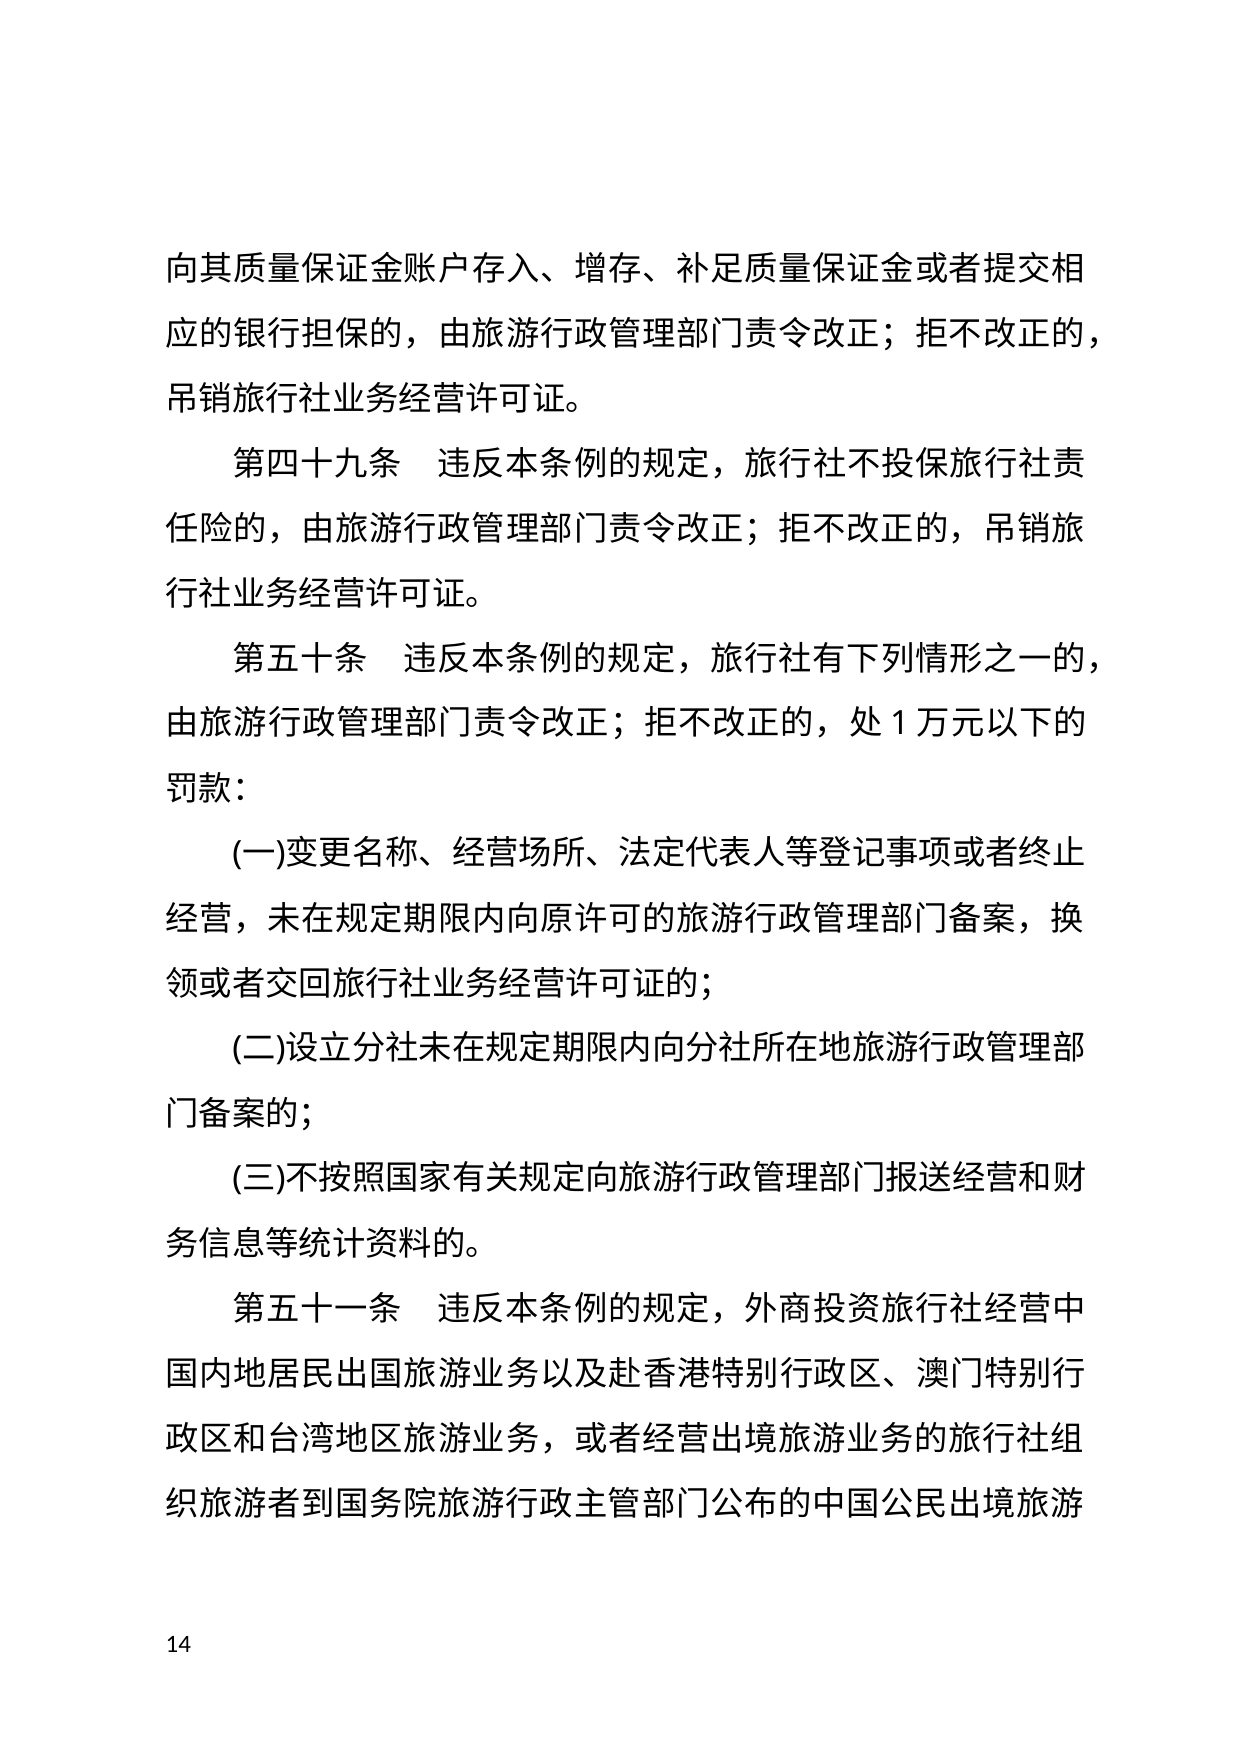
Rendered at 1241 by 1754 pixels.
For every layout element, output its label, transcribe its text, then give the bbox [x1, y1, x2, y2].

text 第五十条 违反本条例的规定，旅行社有下列情形之一的，由旅游行政管理部门责令改正；拒不改正的，处1万元以下的罚款： [165, 623, 1087, 818]
text (二)设立分社未在规定期限内向分社所在地旅游行政管理部门备案的； [165, 1013, 1087, 1143]
text (一)变更名称、经营场所、法定代表人等登记事项或者终止经营，未在规定期限内向原许可的旅游行政管理部门备案，换领或者交回旅行社业务经营许可证的； [165, 818, 1087, 1013]
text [165, 1273, 1087, 1533]
text (三)不按照国家有关规定向旅游行政管理部门报送经营和财务信息等统计资料的。 [165, 1143, 1087, 1273]
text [165, 233, 1087, 428]
text 第四十九条 违反本条例的规定，旅行社不投保旅行社责任险的，由旅游行政管理部门责令改正；拒不改正的，吊销旅行社业务经营许可证。 [165, 428, 1087, 623]
